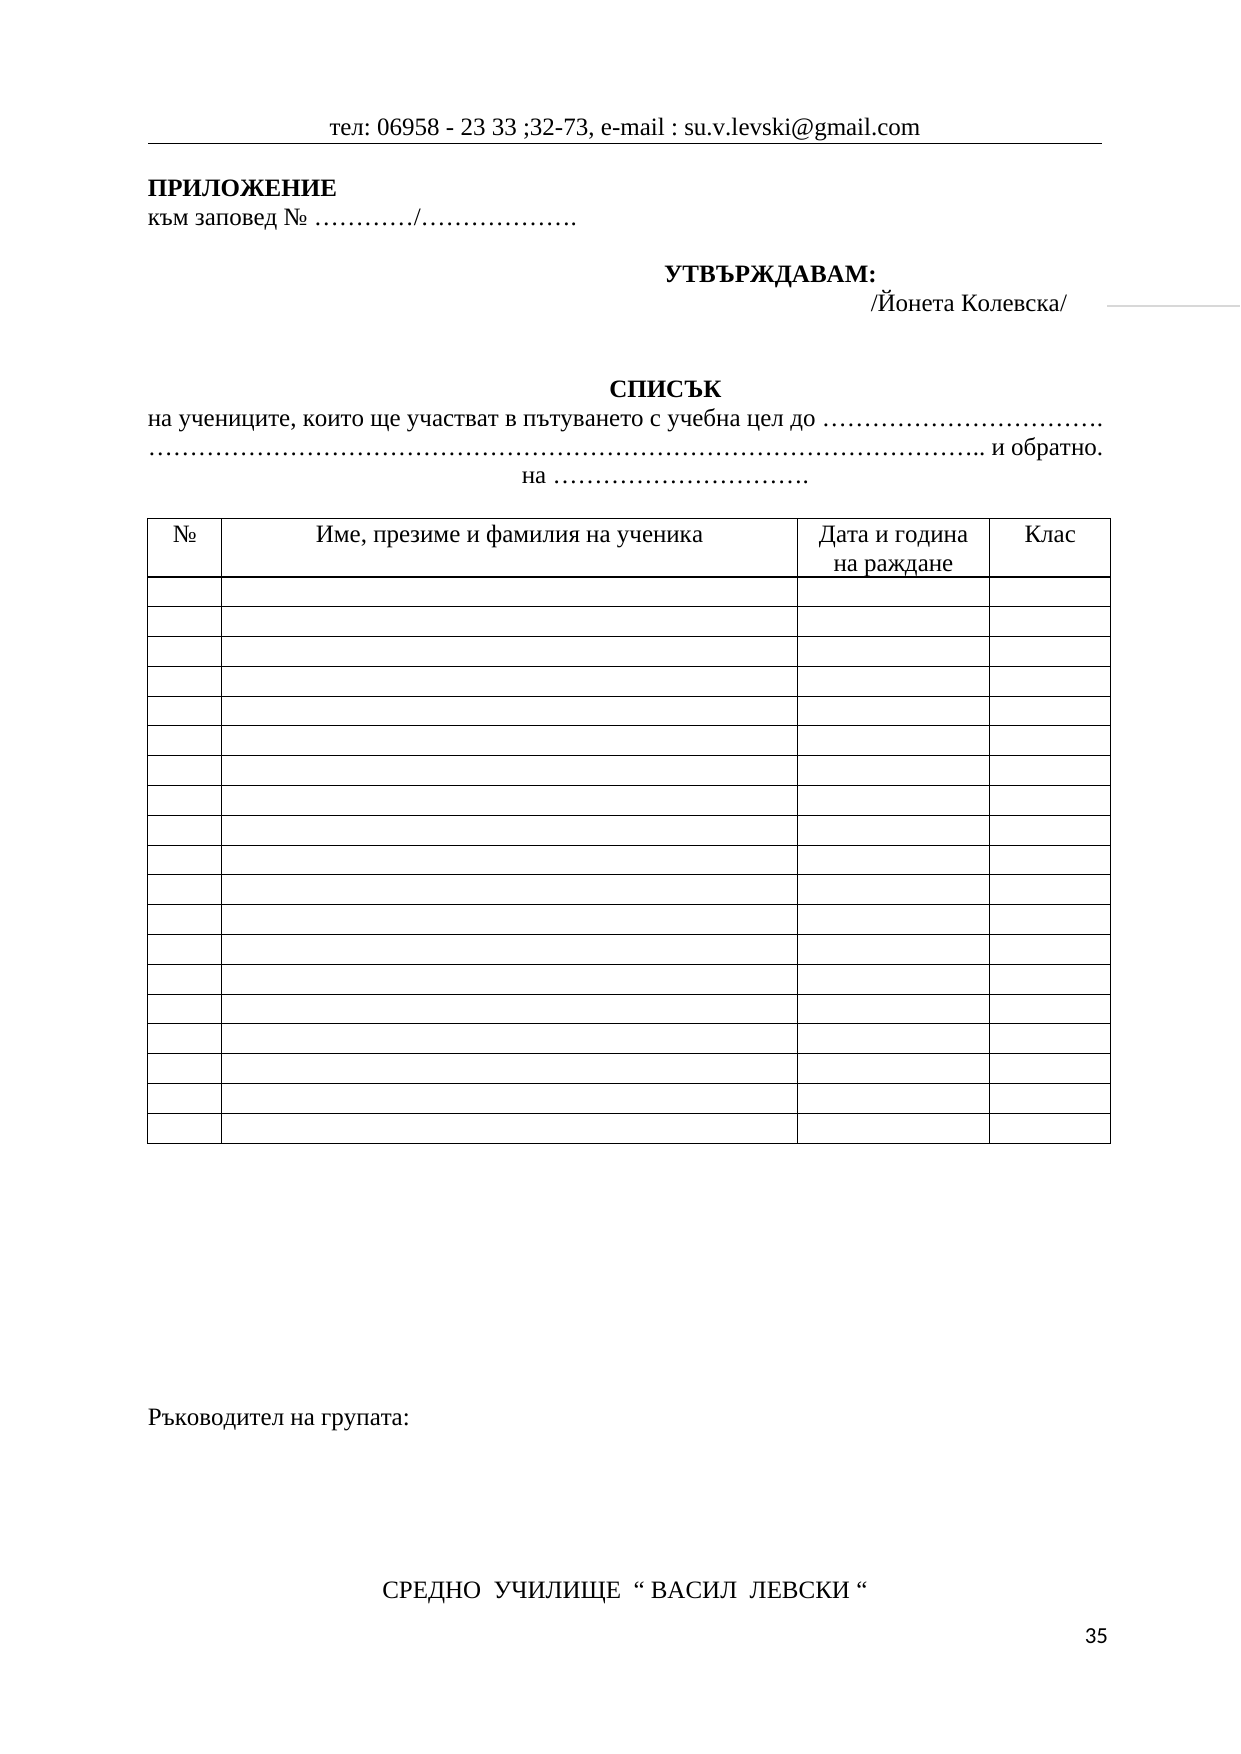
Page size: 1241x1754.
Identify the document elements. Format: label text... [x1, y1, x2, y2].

table_cell [798, 756, 989, 785]
text СПИСЪК [223, 374, 1108, 403]
table_cell [148, 965, 221, 993]
table_cell [798, 607, 989, 636]
table_cell [148, 1054, 221, 1083]
table_header № [148, 519, 221, 576]
table_cell [990, 875, 1110, 904]
table_cell [798, 578, 989, 606]
table_cell [222, 607, 797, 636]
table_cell [798, 786, 989, 815]
table_cell [990, 726, 1110, 755]
table_cell [148, 756, 221, 785]
table_cell [222, 786, 797, 815]
text ПРИЛОЖЕНИЕ [148, 173, 1108, 202]
table_cell [222, 905, 797, 934]
table_cell [990, 905, 1110, 934]
table_cell [222, 637, 797, 666]
table_cell [798, 1084, 989, 1113]
table_cell [148, 1024, 221, 1053]
table_cell [222, 726, 797, 755]
table_cell [148, 935, 221, 964]
table_cell [222, 1084, 797, 1113]
table_cell [148, 905, 221, 934]
table_cell [990, 935, 1110, 964]
text /Йонета Колевска/ [256, 288, 1108, 317]
table_cell [990, 1024, 1110, 1053]
table_cell [148, 578, 221, 606]
table_cell [222, 1114, 797, 1142]
table_cell [222, 1054, 797, 1083]
table_cell [148, 1084, 221, 1113]
table_cell [990, 846, 1110, 874]
table_cell [798, 905, 989, 934]
table_cell [990, 756, 1110, 785]
text УТВЪРЖДАВАМ: [625, 259, 1108, 288]
table_header Дата и година на раждане [798, 519, 989, 576]
table_cell [990, 995, 1110, 1023]
table_cell [798, 1114, 989, 1142]
table_cell [148, 816, 221, 844]
table_cell [148, 607, 221, 636]
table_cell [222, 995, 797, 1023]
table_cell [148, 875, 221, 904]
table_cell [990, 697, 1110, 725]
text на …………………………. [223, 460, 1108, 489]
table_cell [990, 965, 1110, 993]
table_header Име, презиме и фамилия на ученика [222, 519, 797, 576]
table_header Клас [990, 519, 1110, 576]
table_cell [798, 637, 989, 666]
table_cell [148, 667, 221, 696]
table_cell [148, 637, 221, 666]
table_cell [798, 697, 989, 725]
table_cell [798, 816, 989, 844]
table_cell [798, 965, 989, 993]
table_cell [990, 578, 1110, 606]
table_cell [798, 935, 989, 964]
table_cell [990, 607, 1110, 636]
table_cell [990, 1084, 1110, 1113]
table_cell [798, 995, 989, 1023]
table_cell [148, 1114, 221, 1142]
table_cell [798, 846, 989, 874]
table_cell [222, 1024, 797, 1053]
table_cell [222, 816, 797, 844]
table_cell [222, 578, 797, 606]
table_cell [990, 667, 1110, 696]
table_cell [148, 786, 221, 815]
table_cell [798, 1024, 989, 1053]
table_cell [990, 816, 1110, 844]
table_cell [990, 637, 1110, 666]
table_cell [990, 786, 1110, 815]
text на учениците, които ще участват в пътуването с учебна цел до ……………………………. [148, 403, 1108, 432]
table_cell [222, 846, 797, 874]
table_cell [990, 1114, 1110, 1142]
table_cell [148, 726, 221, 755]
table_cell [148, 697, 221, 725]
table_cell [798, 667, 989, 696]
table_cell [990, 1054, 1110, 1083]
table_cell [798, 1054, 989, 1083]
table_cell [798, 875, 989, 904]
text към заповед № …………/………………. [148, 202, 1108, 230]
text СРЕДНО УЧИЛИЩЕ “ ВАСИЛ ЛЕВСКИ “ [148, 1575, 1102, 1603]
table_cell [148, 995, 221, 1023]
table_cell [222, 667, 797, 696]
table_cell [222, 875, 797, 904]
table_cell [222, 756, 797, 785]
text ……………………………………………………………………………………….. и обратно. [148, 432, 1108, 460]
text Ръководител на групата: [148, 1402, 1108, 1431]
table_cell [222, 935, 797, 964]
table_cell [798, 726, 989, 755]
text тел: 06958 - 23 33 ;32-73, e-mail : su.v.levski@gmail.com [148, 112, 1102, 143]
table_cell [222, 965, 797, 993]
table_cell [148, 846, 221, 874]
table_cell [222, 697, 797, 725]
